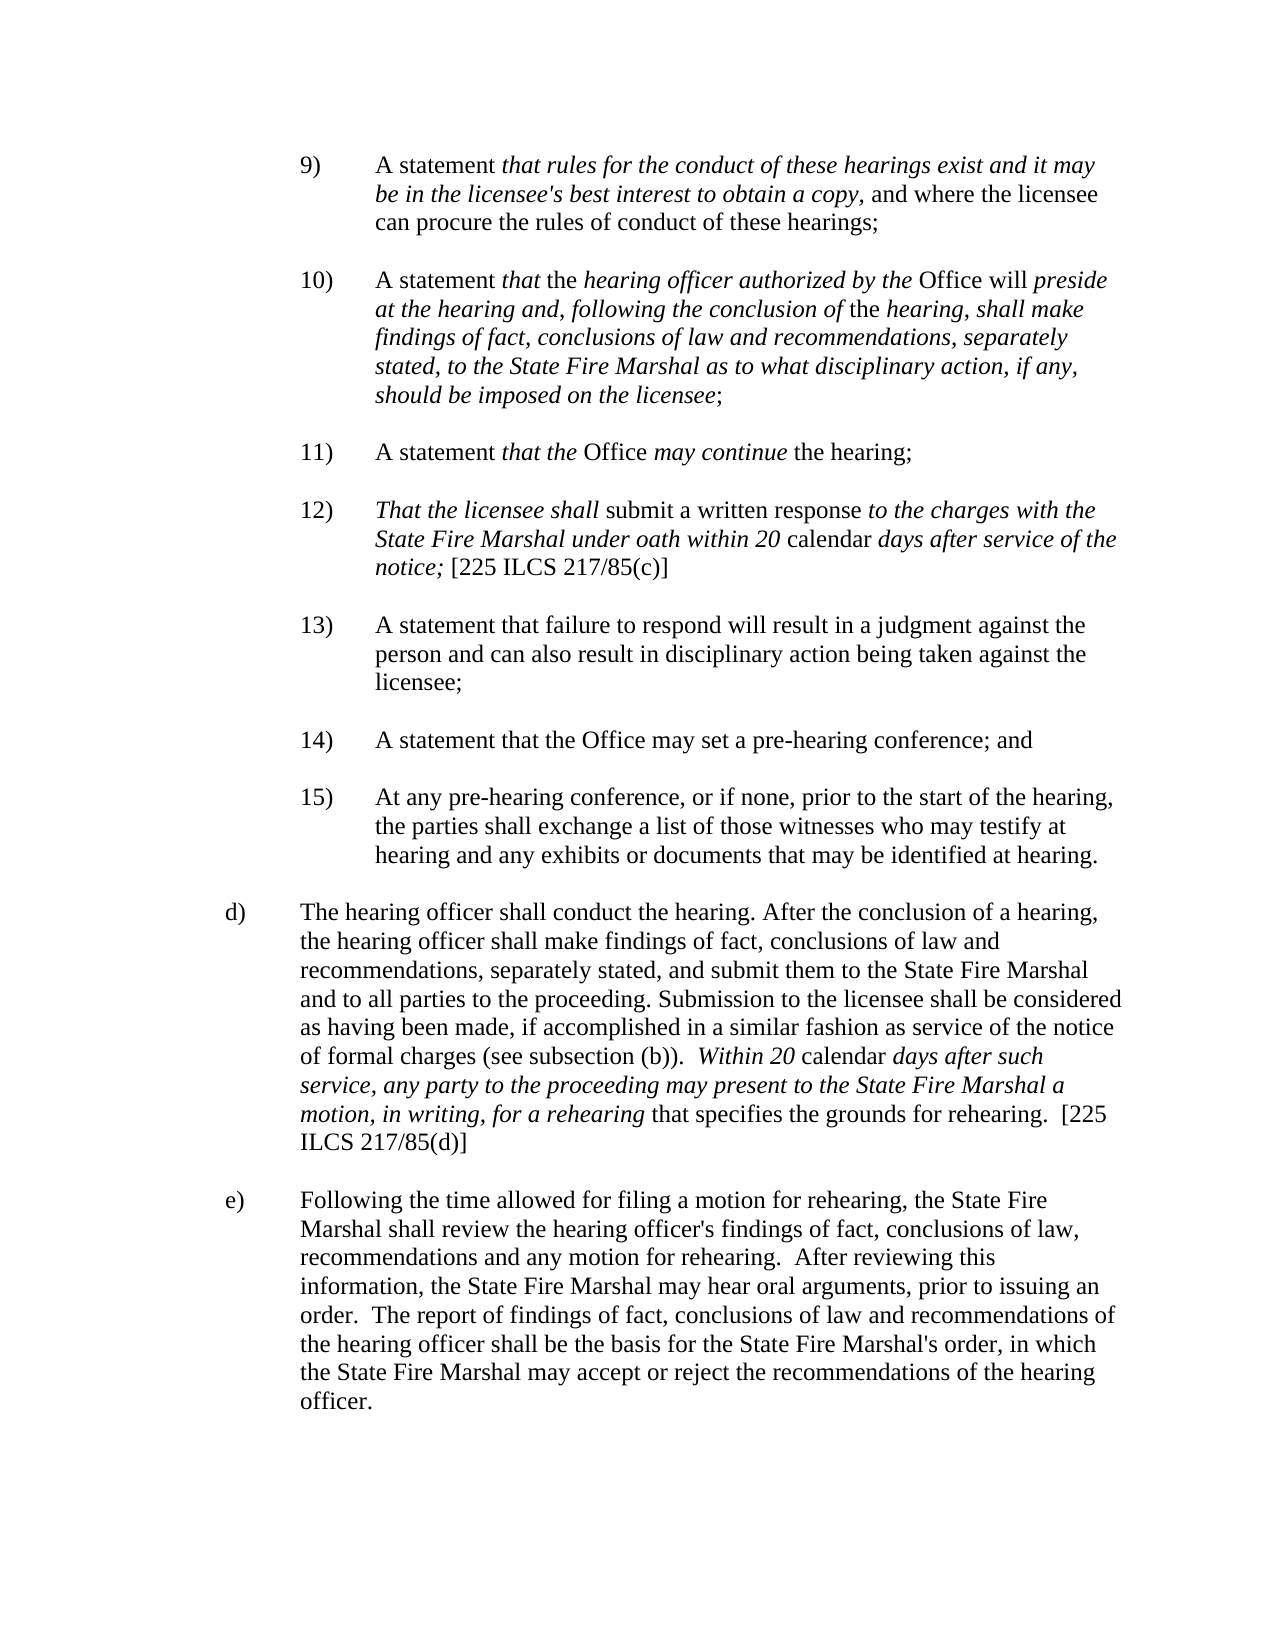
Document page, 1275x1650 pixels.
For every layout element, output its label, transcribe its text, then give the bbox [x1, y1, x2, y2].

text d) The hearing officer shall conduct the hearing. After the conclusion of a hearing, the hearing officer shall make findings of fact, conclusions of law and recommendations, separately stated, and submit them to the State Fire Marshal and to all parties to the proceeding. Submission to the licensee shall be considered as having been made, if accomplished in a similar fashion as service of the notice of formal charges (see subsection (b)). Within 20 calendar days after such service, any party to the proceeding may present to the State Fire Marshal a motion, in writing, for a rehearing that specifies the grounds for rehearing. [225 ILCS 217/85(d)] [225, 897, 1125, 1156]
text 14) A statement that the Office may set a pre-hearing conference; and [300, 725, 1125, 754]
text 15) At any pre-hearing conference, or if none, prior to the start of the hearing, the parties shall exchange a list of those witnesses who may testify at hearing and any exhibits or documents that may be identified at hearing. [300, 782, 1125, 869]
text 12) That the licensee shall submit a written response to the charges with the State Fire Marshal under oath within 20 calendar days after service of the notice; [225 ILCS 217/85(c)] [300, 495, 1125, 581]
text 10) A statement that the hearing officer authorized by the Office will preside at the hearing and, following the conclusion of the hearing, shall make findings of fact, conclusions of law and recommendations, separately stated, to the State Fire Marshal as to what disciplinary action, if any, should be imposed on the licensee; [300, 265, 1125, 409]
text 9) A statement that rules for the conduct of these hearings exist and it may be in the licensee's best interest to obtain a copy, and where the licensee can procure the rules of conduct of these hearings; [300, 150, 1125, 236]
text 11) A statement that the Office may continue the hearing; [300, 437, 1125, 466]
text e) Following the time allowed for filing a motion for rehearing, the State Fire Marshal shall review the hearing officer's findings of fact, conclusions of law, recommendations and any motion for rehearing. After reviewing this information, the State Fire Marshal may hear oral arguments, prior to issuing an order. The report of findings of fact, conclusions of law and recommendations of the hearing officer shall be the basis for the State Fire Marshal's order, in which the State Fire Marshal may accept or reject the recommendations of the hearing officer. [225, 1185, 1125, 1415]
text 13) A statement that failure to respond will result in a judgment against the person and can also result in disciplinary action being taken against the licensee; [300, 610, 1125, 696]
